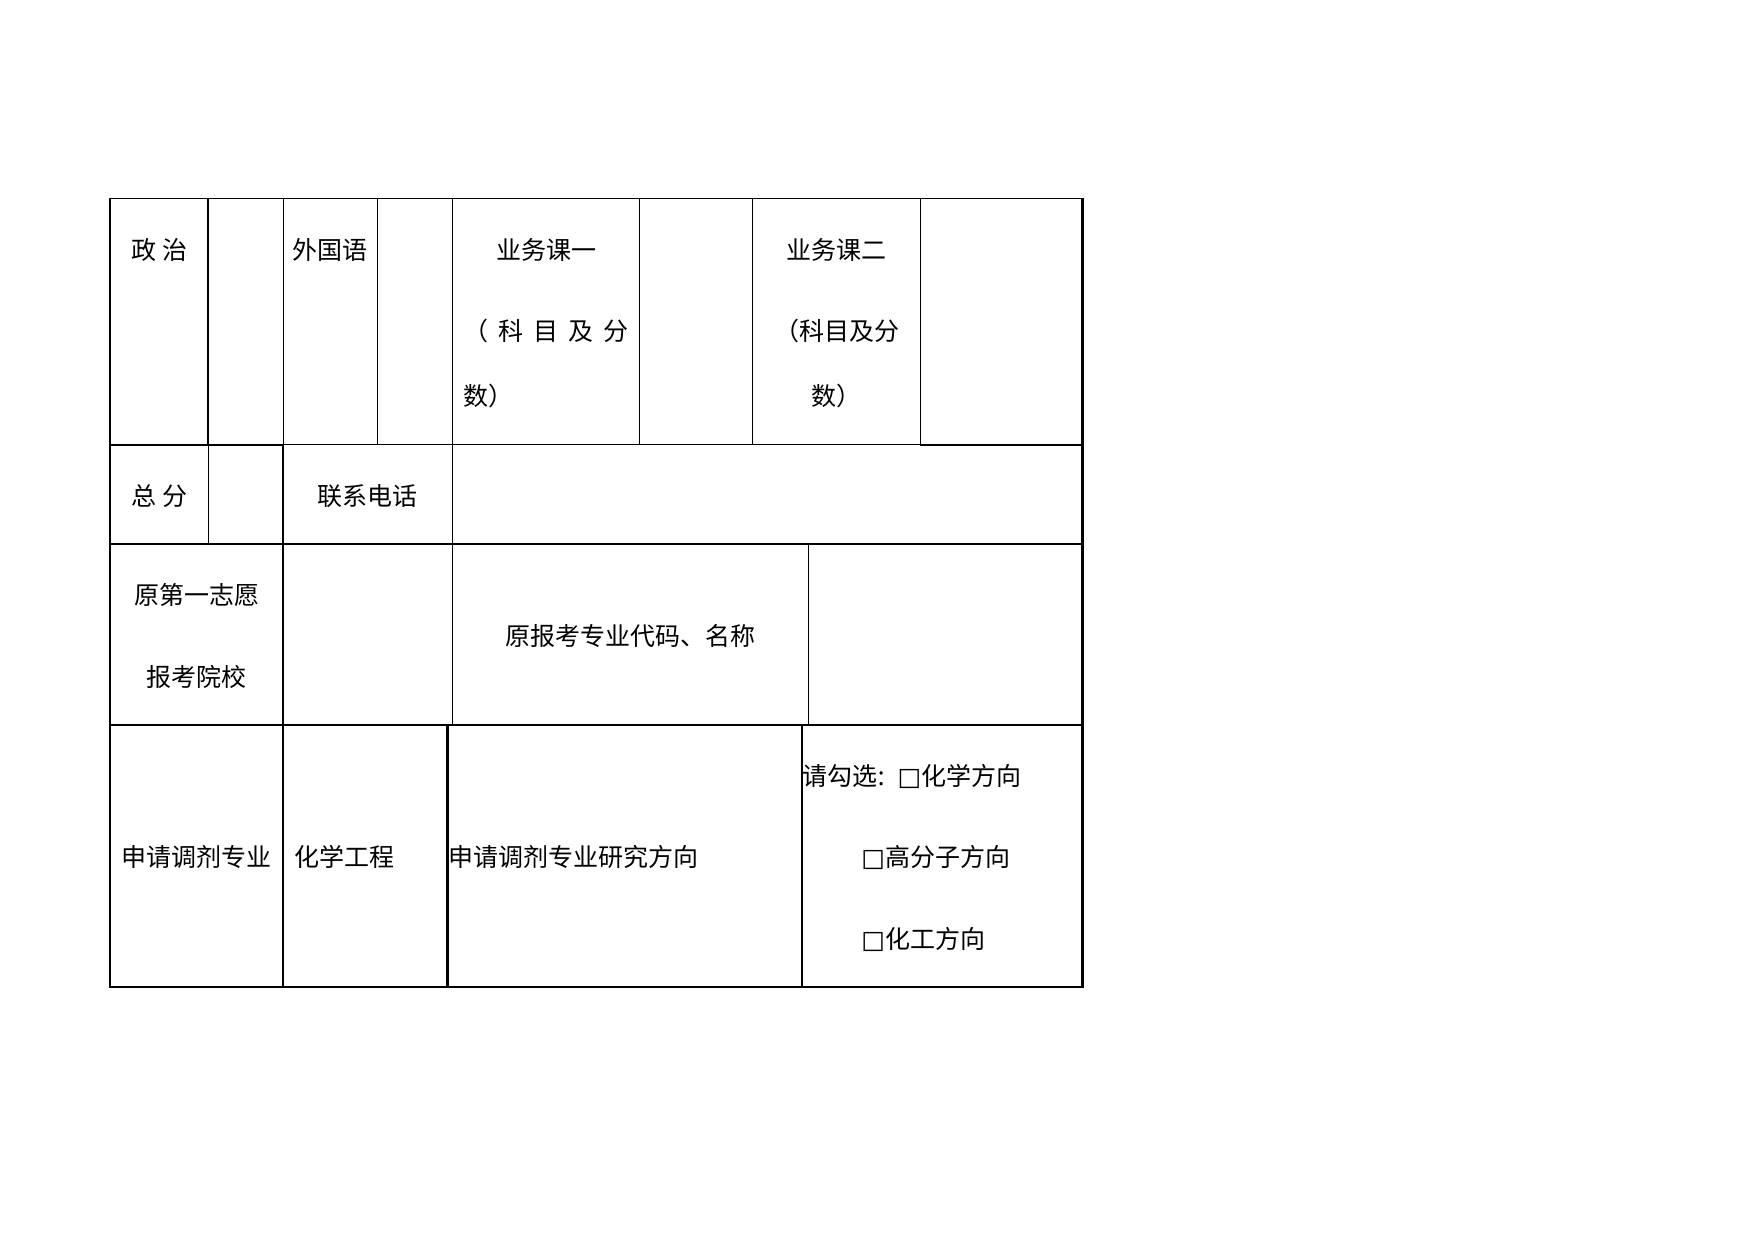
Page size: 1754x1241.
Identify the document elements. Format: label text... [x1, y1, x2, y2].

table_cell [640, 199, 752, 443]
table_cell 化学工程 [284, 726, 446, 986]
table_cell [809, 545, 1081, 724]
table_cell 外国语 [284, 199, 377, 443]
table_cell 业务课一 （科目及分数） [453, 199, 639, 443]
table_cell [921, 199, 1081, 443]
table_cell [209, 446, 282, 543]
table_cell [209, 199, 283, 443]
table_cell 原报考专业代码、名称 [453, 545, 808, 724]
table_cell [453, 445, 1081, 543]
table_cell 联系电话 [284, 445, 452, 543]
table_cell 总 分 [111, 446, 208, 543]
table_cell 申请调剂专业研究方向 [449, 726, 801, 986]
table_cell 申请调剂专业 [111, 726, 282, 986]
table_cell 政 治 [111, 199, 207, 443]
table_cell [284, 545, 452, 724]
table_cell 业务课二 （科目及分数） [753, 199, 920, 443]
table_cell [378, 199, 452, 443]
table_cell 原第一志愿 报考院校 [111, 545, 282, 724]
table_cell 请勾选: □化学方向 □高分子方向 □化工方向 [803, 726, 1081, 986]
